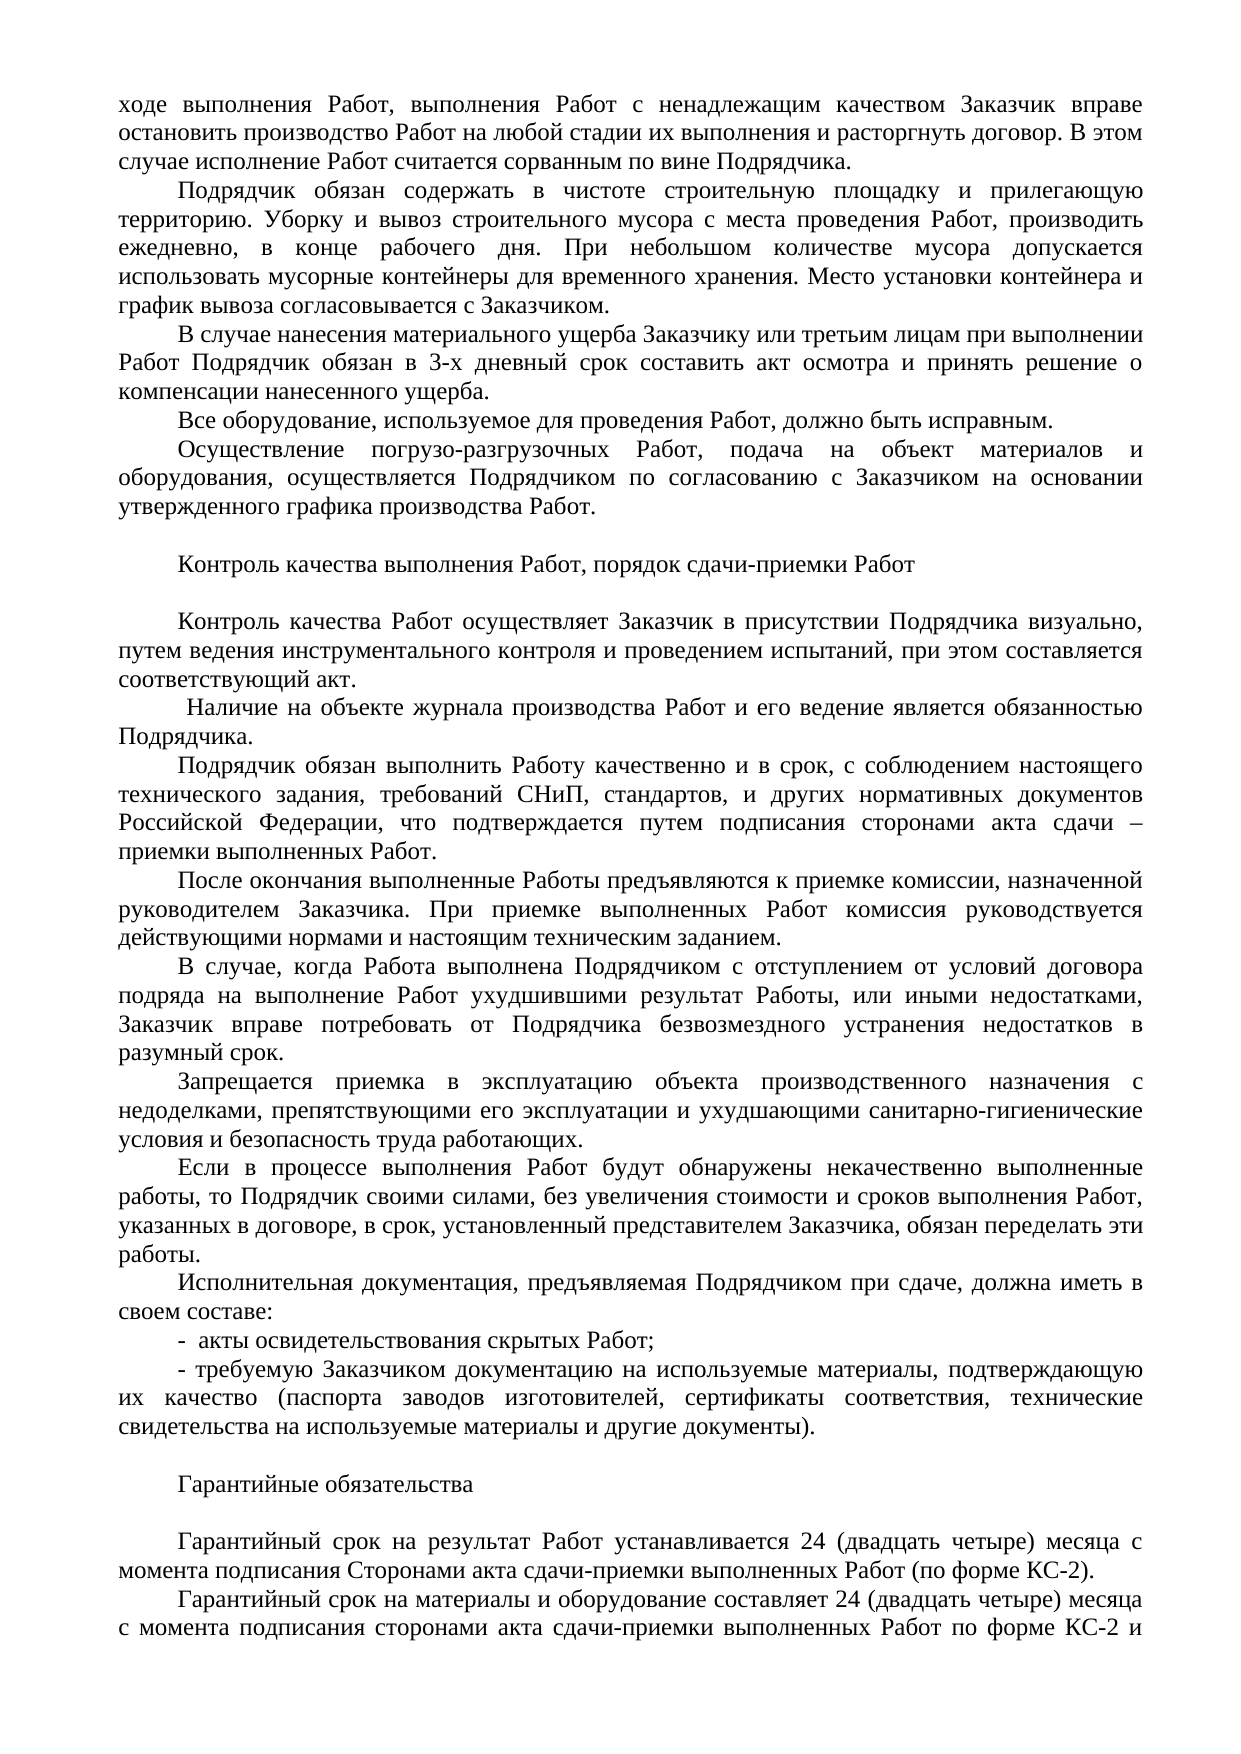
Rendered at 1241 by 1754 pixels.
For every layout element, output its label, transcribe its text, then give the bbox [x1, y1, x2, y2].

text Контроль качества выполнения Работ, порядок сдачи-приемки Работ [118, 549, 1144, 577]
text Исполнительная документация, предъявляемая Подрядчиком при сдаче, должна иметь в своем составе: [118, 1267, 1144, 1325]
text В случае нанесения материального ущерба Заказчику или третьим лицам при выполнении Работ Подрядчик обязан в 3-х дневный срок составить акт осмотра и принять решение о компенсации нанесенного ущерба. [118, 319, 1144, 405]
text Гарантийные обязательства [118, 1469, 1144, 1497]
text Запрещается приемка в эксплуатацию объекта производственного назначения с недоделками, препятствующими его эксплуатации и ухудшающими санитарно-гигиенические условия и безопасность труда работающих. [118, 1066, 1144, 1152]
text Наличие на объекте журнала производства Работ и его ведение является обязанностью Подрядчика. [118, 692, 1144, 750]
text - требуемую Заказчиком документацию на используемые материалы, подтверждающую их качество (паспорта заводов изготовителей, сертификаты соответствия, технические свидетельства на используемые материалы и другие документы). [118, 1354, 1144, 1440]
text - акты освидетельствования скрытых Работ; [118, 1325, 1144, 1354]
text Контроль качества Работ осуществляет Заказчик в присутствии Подрядчика визуально, путем ведения инструментального контроля и проведением испытаний, при этом составляется соответствующий акт. [118, 606, 1144, 692]
text Подрядчик обязан содержать в чистоте строительную площадку и прилегающую территорию. Уборку и вывоз строительного мусора с места проведения Работ, производить ежедневно, в конце рабочего дня. При небольшом количестве мусора допускается использовать мусорные контейнеры для временного хранения. Место установки контейнера и график вывоза согласовывается с Заказчиком. [118, 175, 1144, 319]
text Подрядчик обязан выполнить Работу качественно и в срок, с соблюдением настоящего технического задания, требований СНиП, стандартов, и других нормативных документов Российской Федерации, что подтверждается путем подписания сторонами акта сдачи – приемки выполненных Работ. [118, 750, 1144, 865]
text Все оборудование, используемое для проведения Работ, должно быть исправным. [118, 405, 1144, 434]
text Если в процессе выполнения Работ будут обнаружены некачественно выполненные работы, то Подрядчик своими силами, без увеличения стоимости и сроков выполнения Работ, указанных в договоре, в срок, установленный представителем Заказчика, обязан переделать эти работы. [118, 1152, 1144, 1267]
text В случае, когда Работа выполнена Подрядчиком с отступлением от условий договора подряда на выполнение Работ ухудшившими результат Работы, или иными недостатками, Заказчик вправе потребовать от Подрядчика безвозмездного устранения недостатков в разумный срок. [118, 951, 1144, 1066]
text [118, 89, 1144, 175]
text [118, 1584, 1144, 1641]
text Гарантийный срок на результат Работ устанавливается 24 (двадцать четыре) месяца с момента подписания Сторонами акта сдачи-приемки выполненных Работ (по форме КС-2). [118, 1526, 1144, 1584]
text После окончания выполненные Работы предъявляются к приемке комиссии, назначенной руководителем Заказчика. При приемке выполненных Работ комиссия руководствуется действующими нормами и настоящим техническим заданием. [118, 865, 1144, 951]
text Осуществление погрузо-разгрузочных Работ, подача на объект материалов и оборудования, осуществляется Подрядчиком по согласованию с Заказчиком на основании утвержденного графика производства Работ. [118, 434, 1144, 520]
